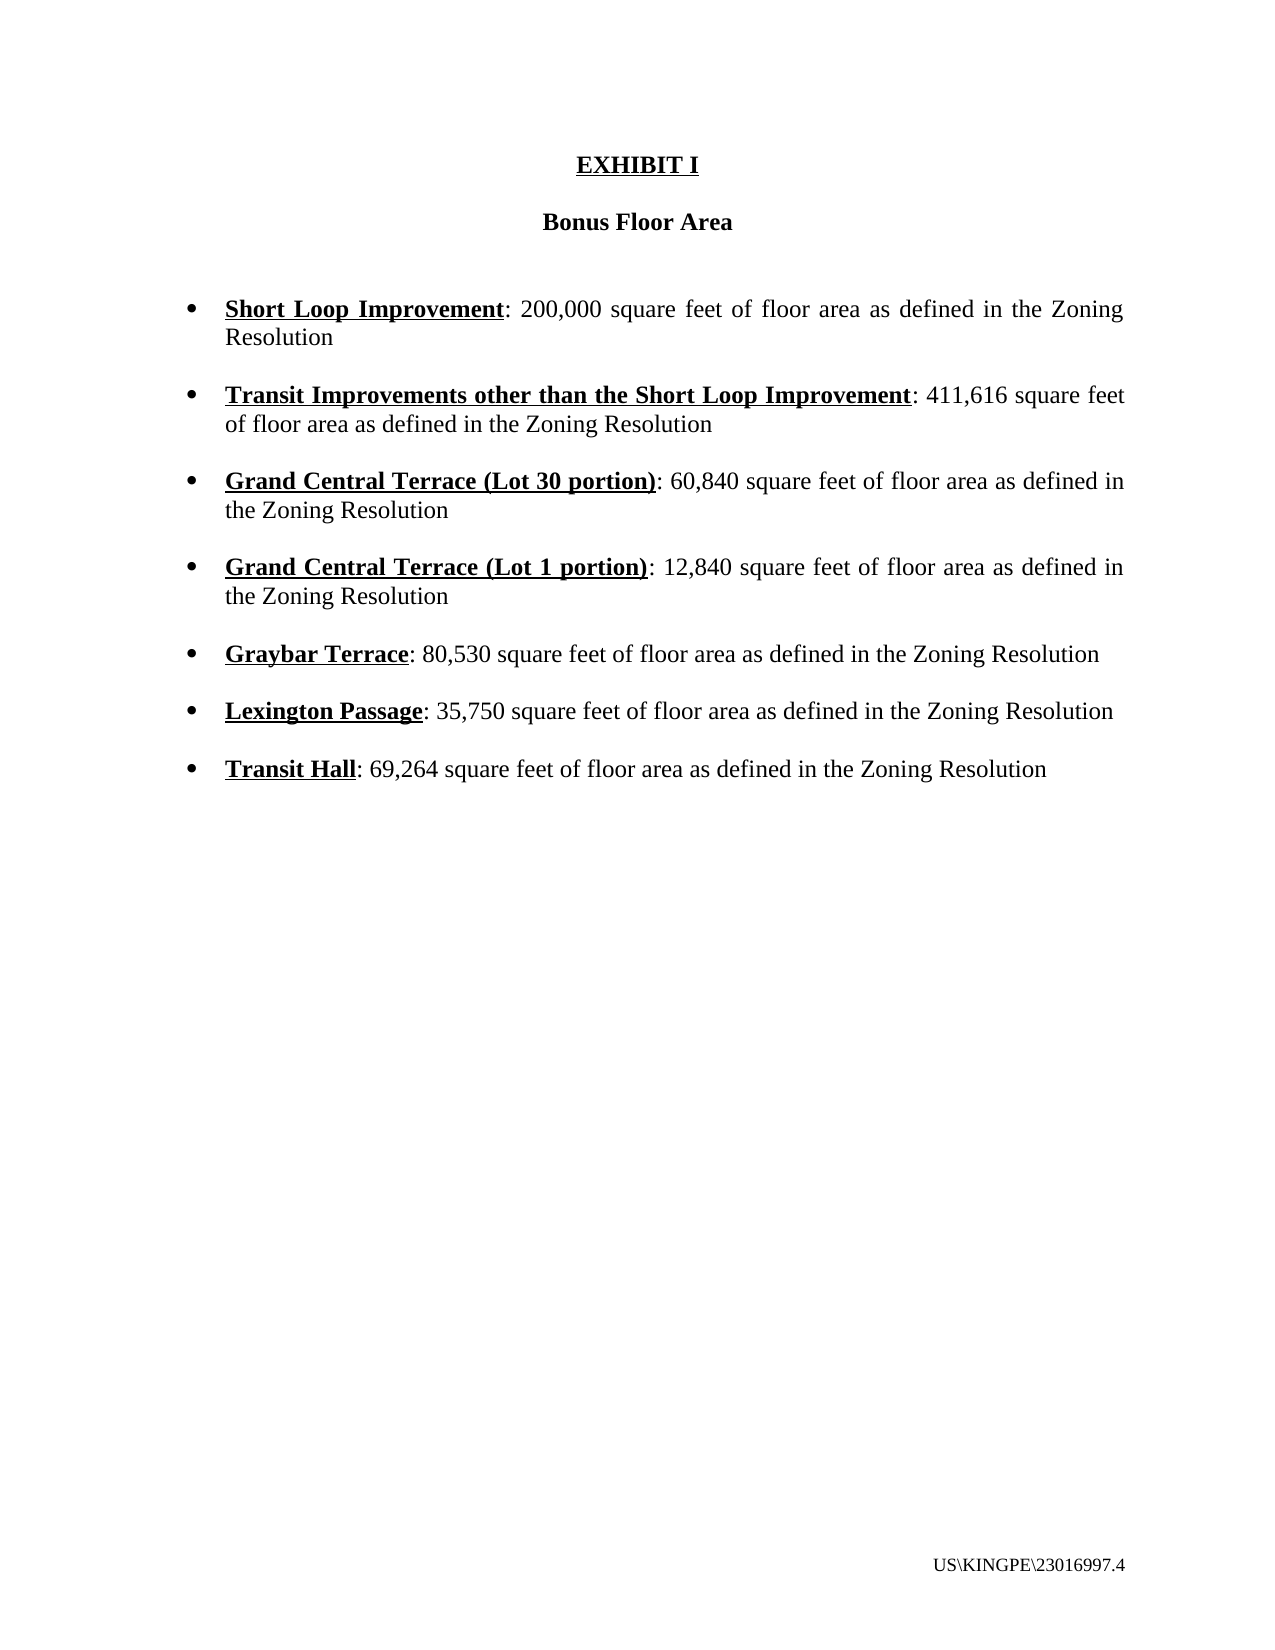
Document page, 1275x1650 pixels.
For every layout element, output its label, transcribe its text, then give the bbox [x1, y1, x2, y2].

list Graybar Terrace: 80,530 square feet of floor area as defined in the Zoning Resolution [187, 639, 1125, 667]
list Lexington Passage: 35,750 square feet of floor area as defined in the Zoning Resolution [187, 696, 1125, 725]
list Grand Central Terrace (Lot 30 portion): 60,840 square feet of floor area as defined in the Zoning Resolution [187, 466, 1125, 524]
list Short Loop Improvement: 200,000 square feet of floor area as defined in the Zoning Resolution [187, 294, 1125, 351]
text EXHIBIT I [150, 150, 1125, 179]
text Bonus Floor Area [150, 207, 1125, 236]
list Grand Central Terrace (Lot 1 portion): 12,840 square feet of floor area as defined in the Zoning Resolution [187, 552, 1125, 610]
list Transit Improvements other than the Short Loop Improvement: 411,616 square feet of floor area as defined in the Zoning Resolution [187, 380, 1125, 437]
list Transit Hall: 69,264 square feet of floor area as defined in the Zoning Resolution [187, 754, 1125, 782]
